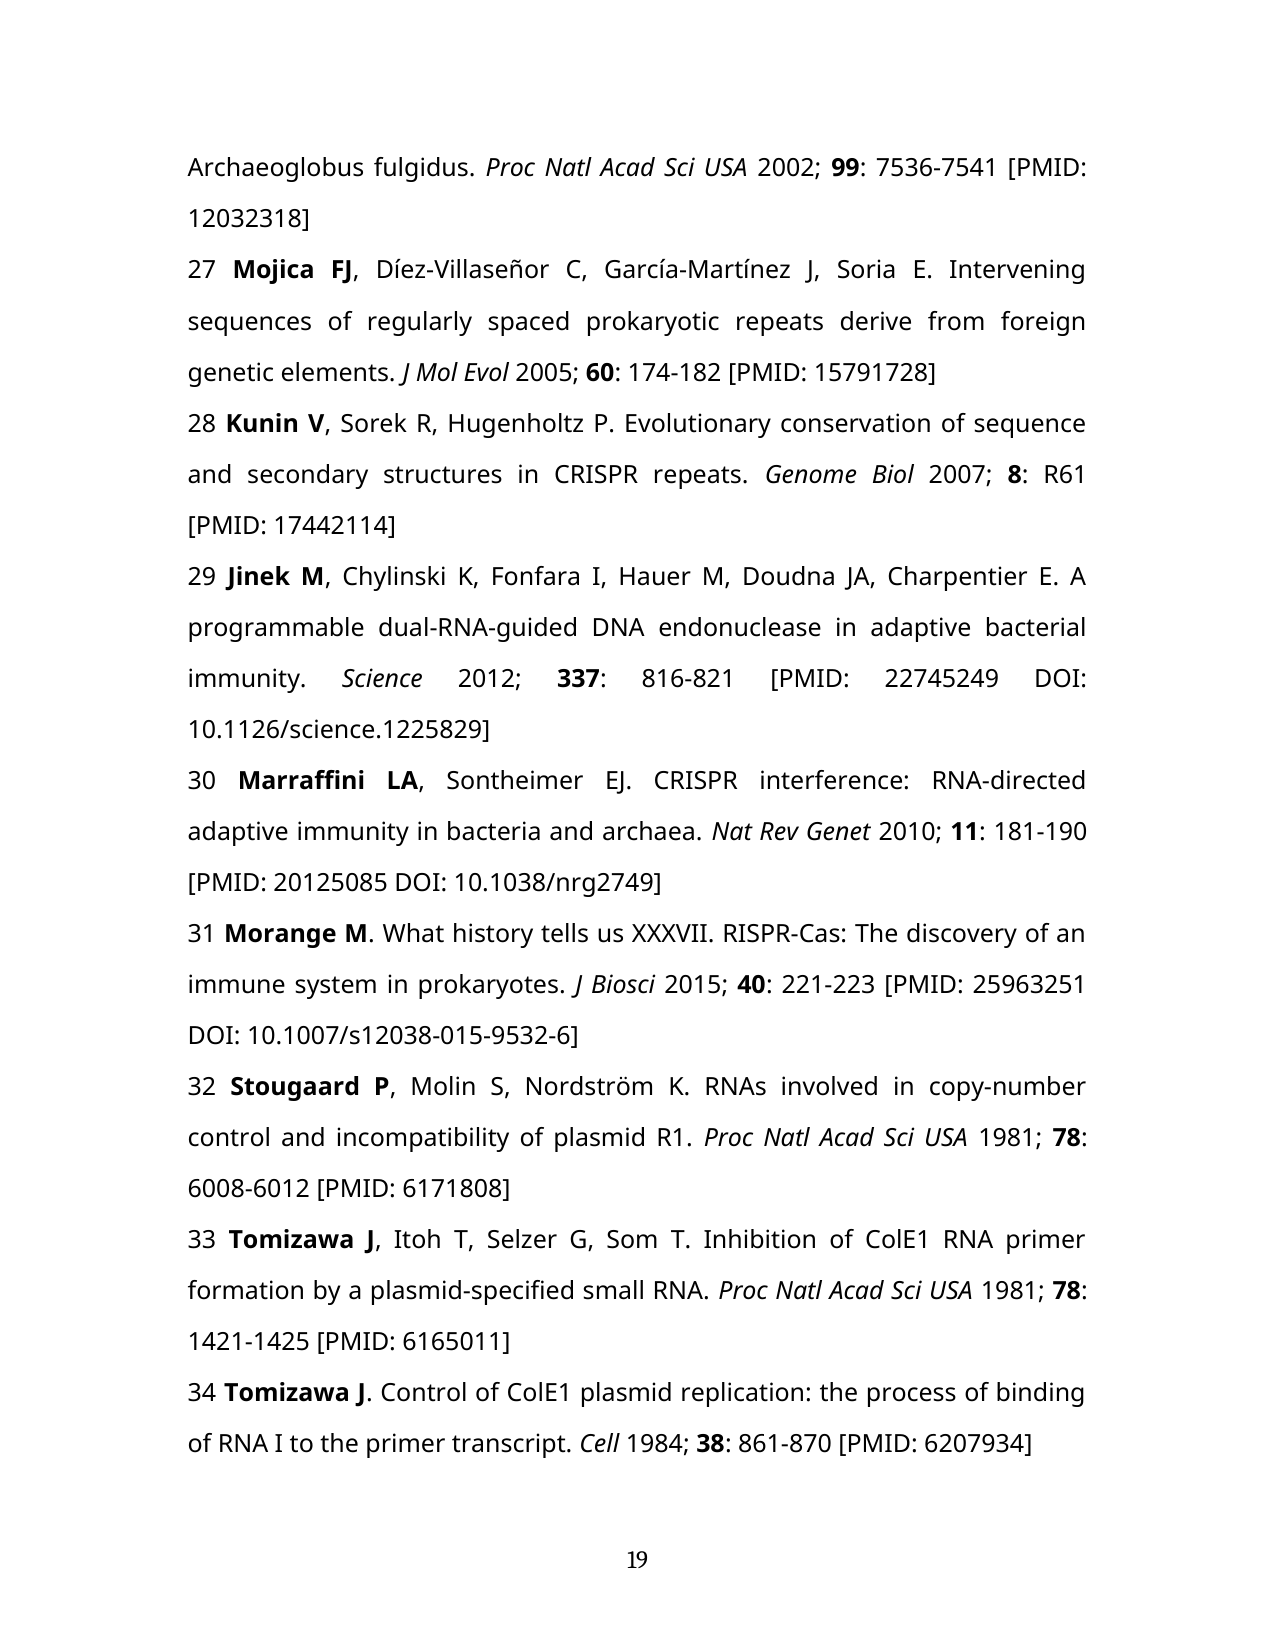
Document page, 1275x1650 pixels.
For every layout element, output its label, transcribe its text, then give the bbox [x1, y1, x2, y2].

text 30 Marraffini LA, Sontheimer EJ. CRISPR interference: RNA-directed adaptive immunity in bacteria and archaea. Nat Rev Genet 2010; 11: 181-190 [PMID: 20125085 DOI: 10.1038/nrg2749] [187, 762, 1087, 899]
text 29 Jinek M, Chylinski K, Fonfara I, Hauer M, Doudna JA, Charpentier E. A programmable dual-RNA-guided DNA endonuclease in adaptive bacterial immunity. Science 2012; 337: 816-821 [PMID: 22745249 DOI: 10.1126/science.1225829] [187, 558, 1087, 746]
text 27 Mojica FJ, Díez-Villaseñor C, García-Martínez J, Soria E. Intervening sequences of regularly spaced prokaryotic repeats derive from foreign genetic elements. J Mol Evol 2005; 60: 174-182 [PMID: 15791728] [187, 252, 1087, 388]
text 31 Morange M. What history tells us XXXVII. RISPR-Cas: The discovery of an immune system in prokaryotes. J Biosci 2015; 40: 221-223 [PMID: 25963251 DOI: 10.1007/s12038-015-9532-6] [187, 916, 1087, 1052]
text 32 Stougaard P, Molin S, Nordström K. RNAs involved in copy-number control and incompatibility of plasmid R1. Proc Natl Acad Sci USA 1981; 78: 6008-6012 [PMID: 6171808] [187, 1069, 1087, 1205]
text 33 Tomizawa J, Itoh T, Selzer G, Som T. Inhibition of ColE1 RNA primer formation by a plasmid-specified small RNA. Proc Natl Acad Sci USA 1981; 78: 1421-1425 [PMID: 6165011] [187, 1222, 1087, 1358]
text 34 Tomizawa J. Control of ColE1 plasmid replication: the process of binding of RNA I to the primer transcript. Cell 1984; 38: 861-870 [PMID: 6207934] [187, 1375, 1087, 1460]
text 28 Kunin V, Sorek R, Hugenholtz P. Evolutionary conservation of sequence and secondary structures in CRISPR repeats. Genome Biol 2007; 8: R61 [PMID: 17442114] [187, 405, 1087, 541]
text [187, 150, 1087, 235]
